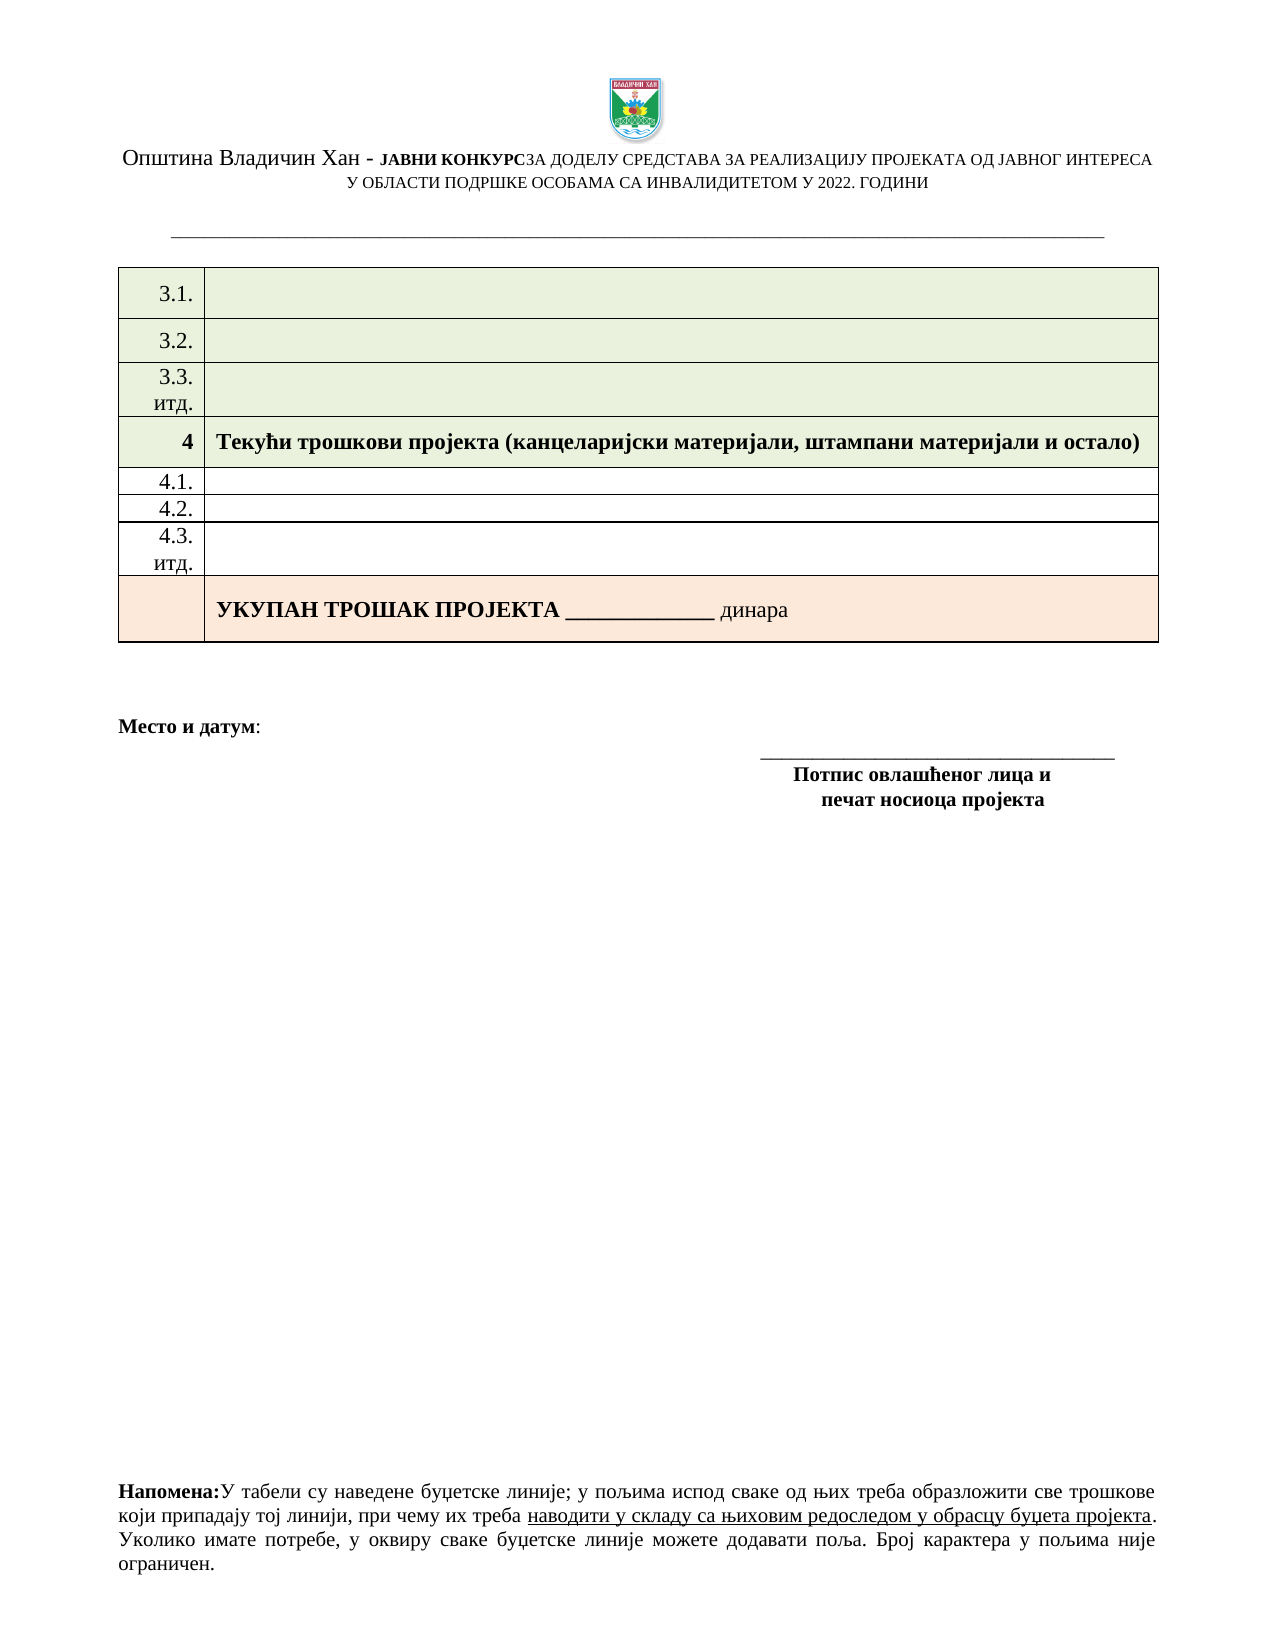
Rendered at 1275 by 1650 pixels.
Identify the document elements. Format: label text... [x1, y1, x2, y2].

table_cell Текући трошкови пројекта (канцеларијски материјали, штампани материјали и остало) [205, 417, 1158, 467]
text печат носиоца пројекта [709, 786, 1157, 811]
table_cell [205, 523, 1158, 575]
table_cell [205, 319, 1158, 362]
table_cell 4.2. [119, 495, 204, 521]
table_cell 3.2. [119, 319, 204, 362]
table_cell [119, 576, 204, 641]
table_cell 3.3. итд. [119, 363, 204, 416]
text __________________________________ [718, 738, 1157, 762]
table_cell 4.3. итд. [119, 523, 204, 575]
table_cell [205, 268, 1158, 318]
table_cell 3.1. [119, 268, 204, 318]
text Место и датум: [118, 714, 1157, 738]
table_cell [205, 468, 1158, 494]
picture [608, 75, 667, 144]
table_cell 4.1. [119, 468, 204, 494]
table_cell УКУПАН ТРОШАК ПРОЈЕКТА _____________ динара [205, 576, 1158, 641]
text Потпис овлашћеног лица и [784, 762, 1157, 786]
table_cell [205, 363, 1158, 416]
table_cell 4 [119, 417, 204, 467]
table_cell [205, 495, 1158, 521]
